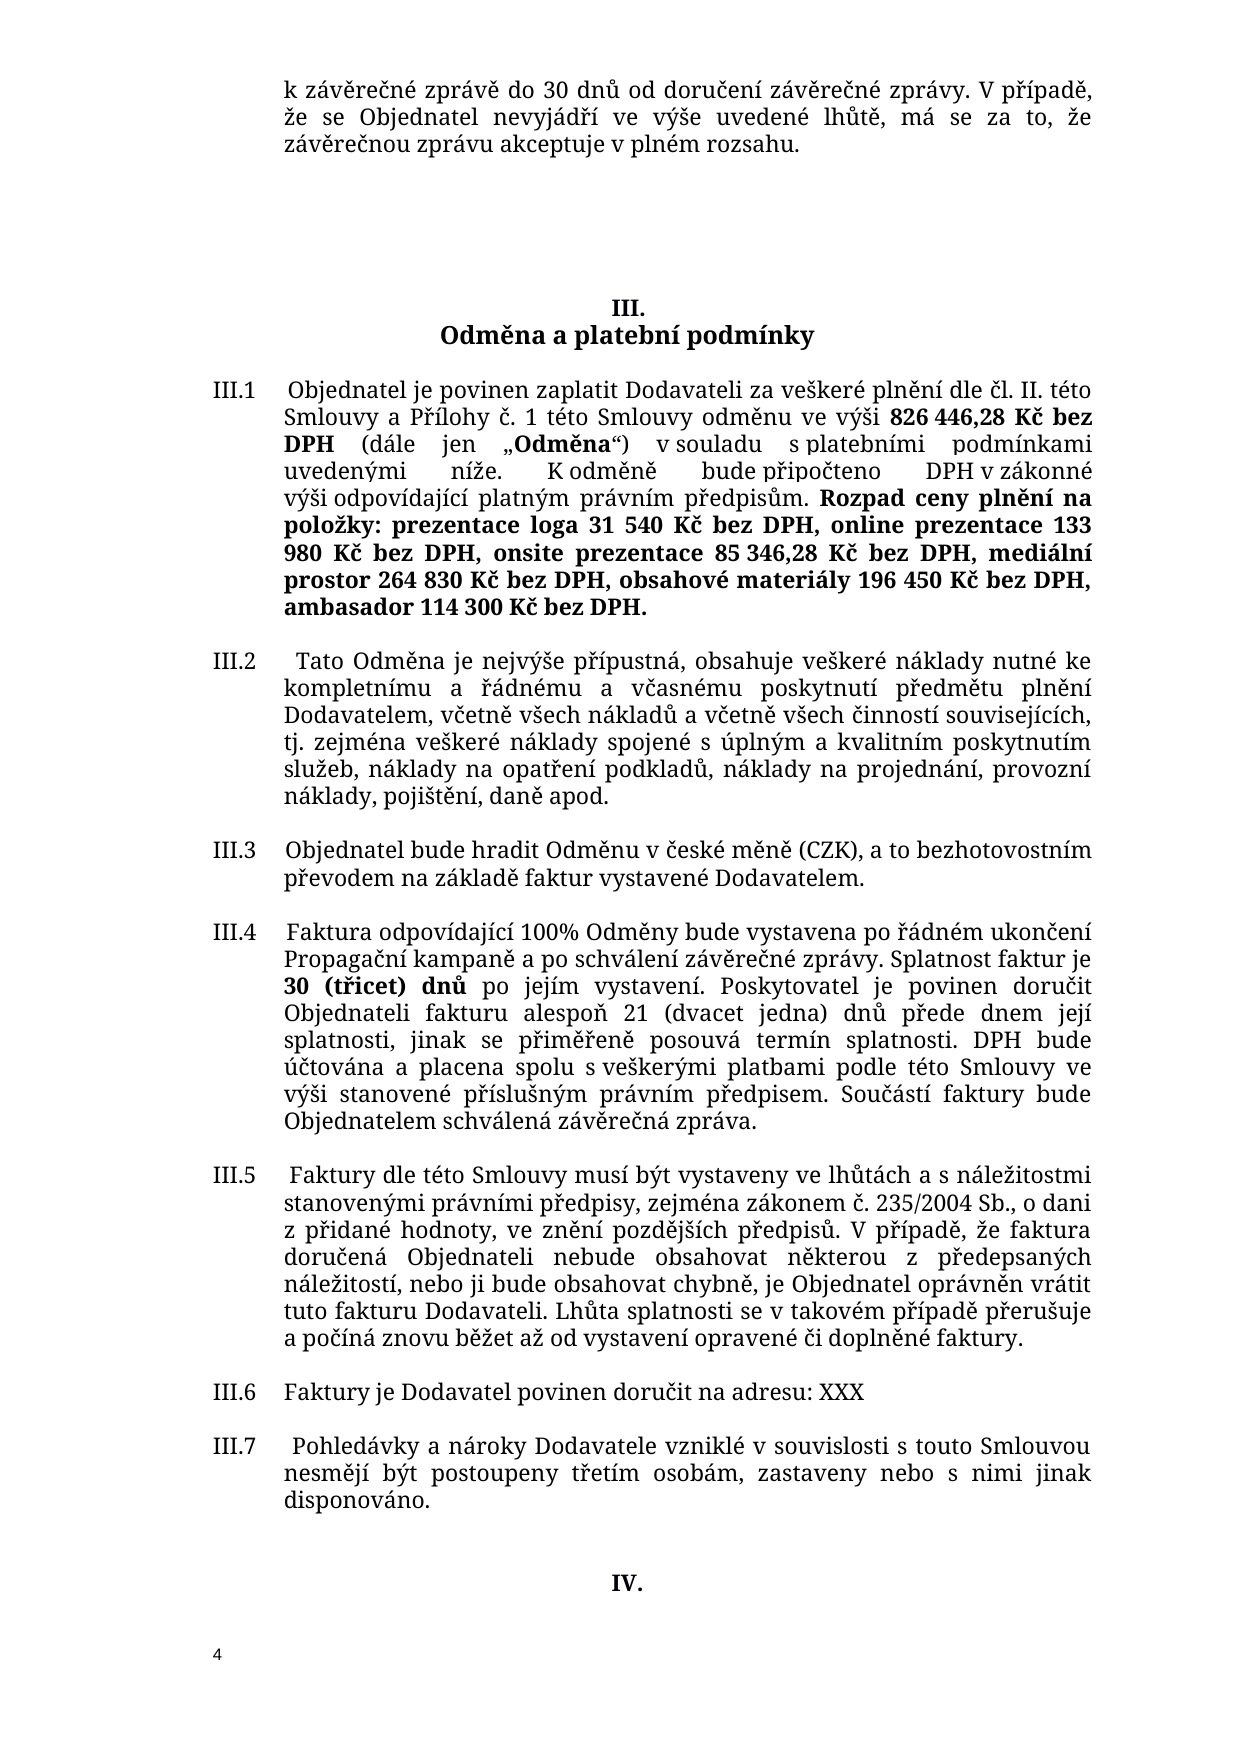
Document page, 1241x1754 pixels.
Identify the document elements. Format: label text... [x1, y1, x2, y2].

subtitle Faktura odpovídající 100% Odměny bude vystavena po řádném ukončení Propagační kampaně a po schválení závěrečné zprávy. Splatnost faktur je 30 (třicet) dnů po jejím vystavení. Poskytovatel je povinen doručit Objednateli fakturu alespoň 21 (dvacet jedna) dnů přede dnem její splatnosti, jinak se přiměřeně posouvá termín splatnosti. DPH bude účtována a placena spolu s veškerými platbami podle této Smlouvy ve výši stanovené příslušným právním předpisem. Součástí faktury bude Objednatelem schválená závěrečná zpráva. [213, 918, 1092, 1135]
subtitle Faktury dle této Smlouvy musí být vystaveny ve lhůtách a s náležitostmi stanovenými právními předpisy, zejména zákonem č. 235/2004 Sb., o dani z přidané hodnoty, ve znění pozdějších předpisů. V případě, že faktura doručená Objednateli nebude obsahovat některou z předepsaných náležitostí, nebo ji bude obsahovat chybně, je Objednatel oprávněn vrátit tuto fakturu Dodavateli. Lhůta splatnosti se v takovém případě přerušuje a počíná znovu běžet až od vystavení opravené či doplněné faktury. [213, 1162, 1092, 1352]
subtitle Objednatel bude hradit Odměnu v české měně (CZK), a to bezhotovostním převodem na základě faktur vystavené Dodavatelem. [213, 837, 1092, 891]
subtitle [213, 77, 1092, 158]
subtitle Faktury je Dodavatel povinen doručit na adresu: XXX [213, 1379, 1092, 1406]
subtitle Objednatel je povinen zaplatit Dodavateli za veškeré plnění dle čl. II. této Smlouvy a Přílohy č. 1 této Smlouvy odměnu ve výši 826 446,28 Kč bez DPH (dále jen „Odměna“) v souladu s platebními podmínkami uvedenými níže. K odměně bude připočteno DPH v zákonné výši odpovídající platným právním předpisům. Rozpad ceny plnění na položky: prezentace loga 31 540 Kč bez DPH, online prezentace 133 980 Kč bez DPH, onsite prezentace 85 346,28 Kč bez DPH, mediální prostor 264 830 Kč bez DPH, obsahové materiály 196 450 Kč bez DPH, ambasador 114 300 Kč bez DPH. [213, 377, 1092, 621]
subtitle Tato Odměna je nejvýše přípustná, obsahuje veškeré náklady nutné ke kompletnímu a řádnému a včasnému poskytnutí předmětu plnění Dodavatelem, včetně všech nákladů a včetně všech činností souvisejících, tj. zejména veškeré náklady spojené s úplným a kvalitním poskytnutím služeb, náklady na opatření podkladů, náklady na projednání, provozní náklady, pojištění, daně apod. [213, 648, 1092, 810]
subtitle Odměna a platební podmínky [213, 323, 1092, 350]
subtitle Pohledávky a nároky Dodavatele vzniklé v souvislosti s touto Smlouvou nesmějí být postoupeny třetím osobám, zastaveny nebo s nimi jinak disponováno. [213, 1433, 1092, 1514]
